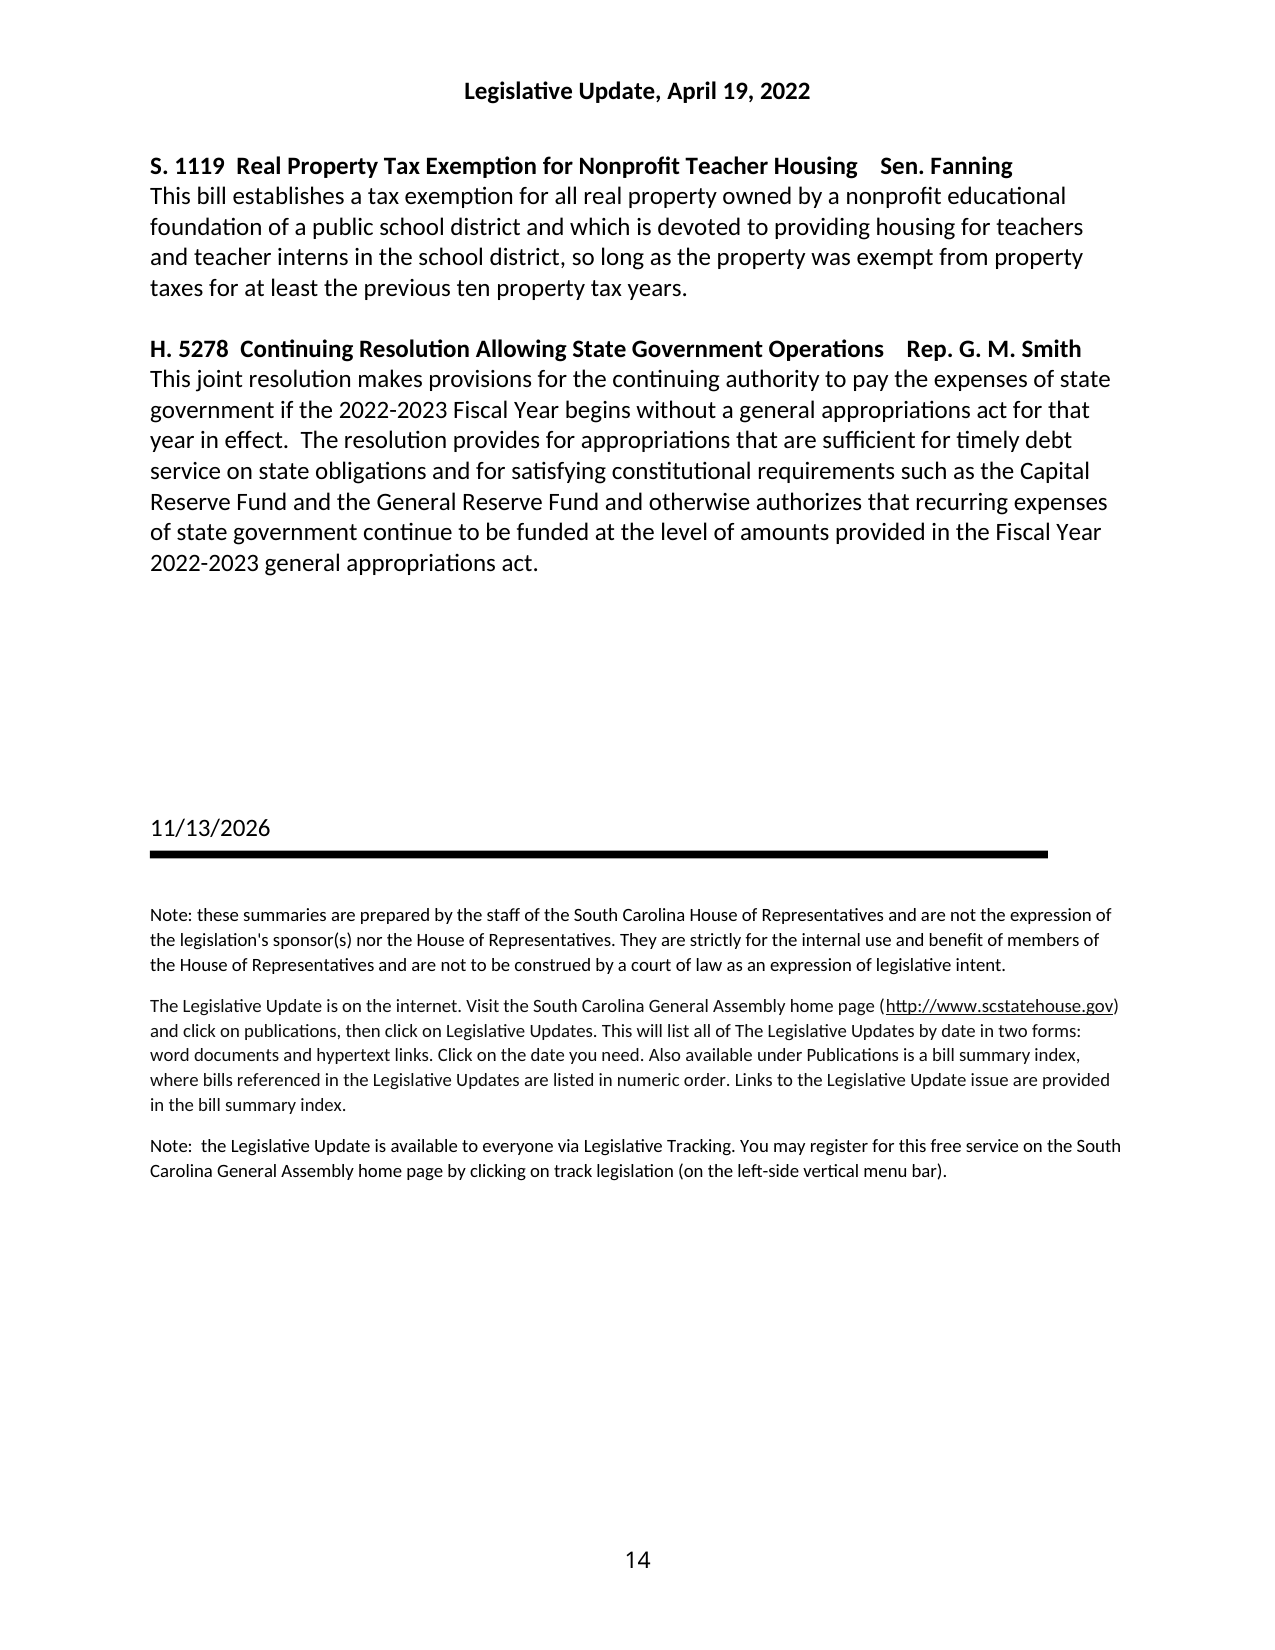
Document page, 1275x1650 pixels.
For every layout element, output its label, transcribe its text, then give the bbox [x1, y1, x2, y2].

text The Legislative Update is on the internet. Visit the South Carolina General Assembly home page (http://www.scstatehouse.gov) and click on publications, then click on Legislative Updates. This will list all of The Legislative Updates by date in two forms: word documents and hypertext links. Click on the date you need. Also available under Publications is a bill summary index, where bills referenced in the Legislative Updates are listed in numeric order. Links to the Legislative Update issue are provided in the bill summary index. [150, 994, 1125, 1116]
text H. 5278 Continuing Resolution Allowing State Government Operations Rep. G. M. Smith [150, 333, 1125, 364]
text This joint resolution makes provisions for the continuing authority to pay the expenses of state government if the 2022-2023 Fiscal Year begins without a general appropriations act for that year in effect. The resolution provides for appropriations that are sufficient for timely debt service on state obligations and for satisfying constitutional requirements such as the Capital Reserve Fund and the General Reserve Fund and otherwise authorizes that recurring expenses of state government continue to be funded at the level of amounts provided in the Fiscal Year 2022-2023 general appropriations act. [150, 364, 1125, 577]
text 4/26/2022 [150, 812, 1125, 843]
text Note: the Legislative Update is available to everyone via Legislative Tracking. You may register for this free service on the South Carolina General Assembly home page by clicking on track legislation (on the left-side vertical menu bar). [150, 1134, 1125, 1182]
text This bill establishes a tax exemption for all real property owned by a nonprofit educational foundation of a public school district and which is devoted to providing housing for teachers and teacher interns in the school district, so long as the property was exempt from property taxes for at least the previous ten property tax years. [150, 181, 1125, 303]
text S. 1119 Real Property Tax Exemption for Nonprofit Teacher Housing Sen. Fanning [150, 150, 1125, 181]
text Note: these summaries are prepared by the staff of the South Carolina House of Representatives and are not the expression of the legislation's sponsor(s) nor the House of Representatives. They are strictly for the internal use and benefit of members of the House of Representatives and are not to be construed by a court of law as an expression of legislative intent. [150, 903, 1125, 976]
